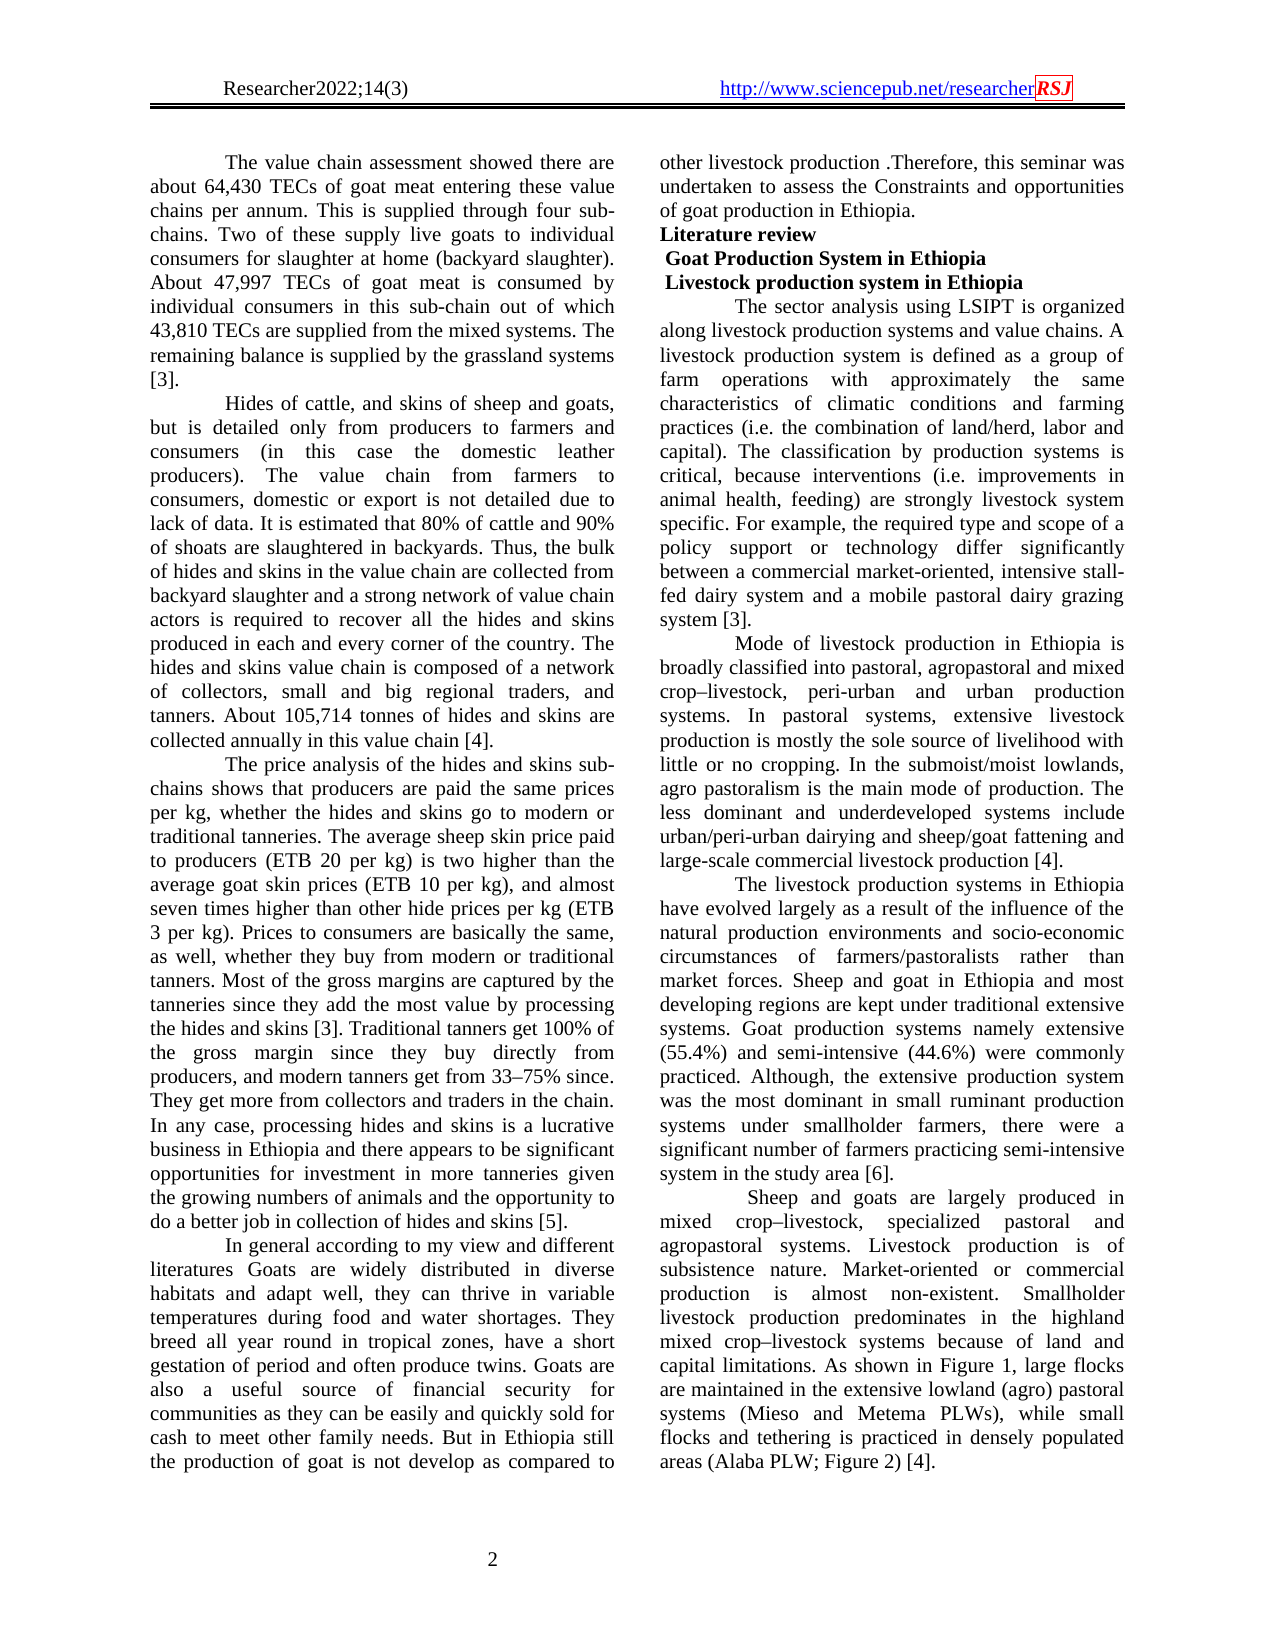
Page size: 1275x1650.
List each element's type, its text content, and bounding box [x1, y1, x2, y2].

text Sheep and goats are largely produced in mixed crop–livestock, specialized pastoral and agropastoral systems. Livestock production is of subsistence nature. Market-oriented or commercial production is almost non-existent. Smallholder livestock production predominates in the highland mixed crop–livestock systems because of land and capital limitations. As shown in Figure 1, large flocks are maintained in the extensive lowland (agro) pastoral systems (Mieso and Metema PLWs), while small flocks and tethering is practiced in densely populated areas (Alaba PLW; Figure 2) [4]. [659, 1185, 1125, 1473]
text The sector analysis using LSIPT is organized along livestock production systems and value chains. A livestock production system is defined as a group of farm operations with approximately the same characteristics of climatic conditions and farming practices (i.e. the combination of land/herd, labor and capital). The classification by production systems is critical, because interventions (i.e. improvements in animal health, feeding) are strongly livestock system specific. For example, the required type and scope of a policy support or technology differ significantly between a commercial market-oriented, intensive stall-fed dairy system and a mobile pastoral dairy grazing system [3]. [659, 294, 1125, 631]
text The livestock production systems in Ethiopia have evolved largely as a result of the influence of the natural production environments and socio-economic circumstances of farmers/pastoralists rather than market forces. Sheep and goat in Ethiopia and most developing regions are kept under traditional extensive systems. Goat production systems namely extensive (55.4%) and semi-intensive (44.6%) were commonly practiced. Although, the extensive production system was the most dominant in small ruminant production systems under smallholder farmers, there were a significant number of farmers practicing semi-intensive system in the study area [6]. [659, 872, 1125, 1185]
subtitle Literature review [659, 222, 1125, 246]
text Hides of cattle, and skins of sheep and goats, but is detailed only from producers to farmers and consumers (in this case the domestic leather producers). The value chain from farmers to consumers, domestic or export is not detailed due to lack of data. It is estimated that 80% of cattle and 90% of shoats are slaughtered in backyards. Thus, the bulk of hides and skins in the value chain are collected from backyard slaughter and a strong network of value chain actors is required to recover all the hides and skins produced in each and every corner of the country. The hides and skins value chain is composed of a network of collectors, small and big regional traders, and tanners. About 105,714 tonnes of hides and skins are collected annually in this value chain [4]. [150, 391, 615, 752]
text In general according to my view and different literatures Goats are widely distributed in diverse habitats and adapt well, they can thrive in variable temperatures during food and water shortages. They breed all year round in tropical zones, have a short gestation of period and often produce twins. Goats are also a useful source of financial security for communities as they can be easily and quickly sold for cash to meet other family needs. But in Ethiopia still the production of goat is not develop as compared to other livestock production .Therefore, this seminar was undertaken to assess the Constraints and opportunities of goat production in Ethiopia. [150, 1233, 615, 1473]
text The price analysis of the hides and skins sub-chains shows that producers are paid the same prices per kg, whether the hides and skins go to modern or traditional tanneries. The average sheep skin price paid to producers (ETB 20 per kg) is two higher than the average goat skin prices (ETB 10 per kg), and almost seven times higher than other hide prices per kg (ETB 3 per kg). Prices to consumers are basically the same, as well, whether they buy from modern or traditional tanners. Most of the gross margins are captured by the tanneries since they add the most value by processing the hides and skins [3]. Traditional tanners get 100% of the gross margin since they buy directly from producers, and modern tanners get from 33–75% since. They get more from collectors and traders in the chain. In any case, processing hides and skins is a lucrative business in Ethiopia and there appears to be significant opportunities for investment in more tanneries given the growing numbers of animals and the opportunity to do a better job in collection of hides and skins [5]. [150, 752, 615, 1233]
text Mode of livestock production in Ethiopia is broadly classified into pastoral, agropastoral and mixed crop–livestock, peri-urban and urban production systems. In pastoral systems, extensive livestock production is mostly the sole source of livelihood with little or no cropping. In the submoist/moist lowlands, agro pastoralism is the main mode of production. The less dominant and underdeveloped systems include urban/peri-urban dairying and sheep/goat fattening and large-scale commercial livestock production [4]. [659, 631, 1125, 872]
subtitle Livestock production system in Ethiopia [659, 270, 1125, 294]
text The value chain assessment showed there are about 64,430 TECs of goat meat entering these value chains per annum. This is supplied through four sub-chains. Two of these supply live goats to individual consumers for slaughter at home (backyard slaughter). About 47,997 TECs of goat meat is consumed by individual consumers in this sub-chain out of which 43,810 TECs are supplied from the mixed systems. The remaining balance is supplied by the grassland systems [3]. [150, 150, 615, 391]
subtitle Goat Production System in Ethiopia [659, 246, 1125, 270]
